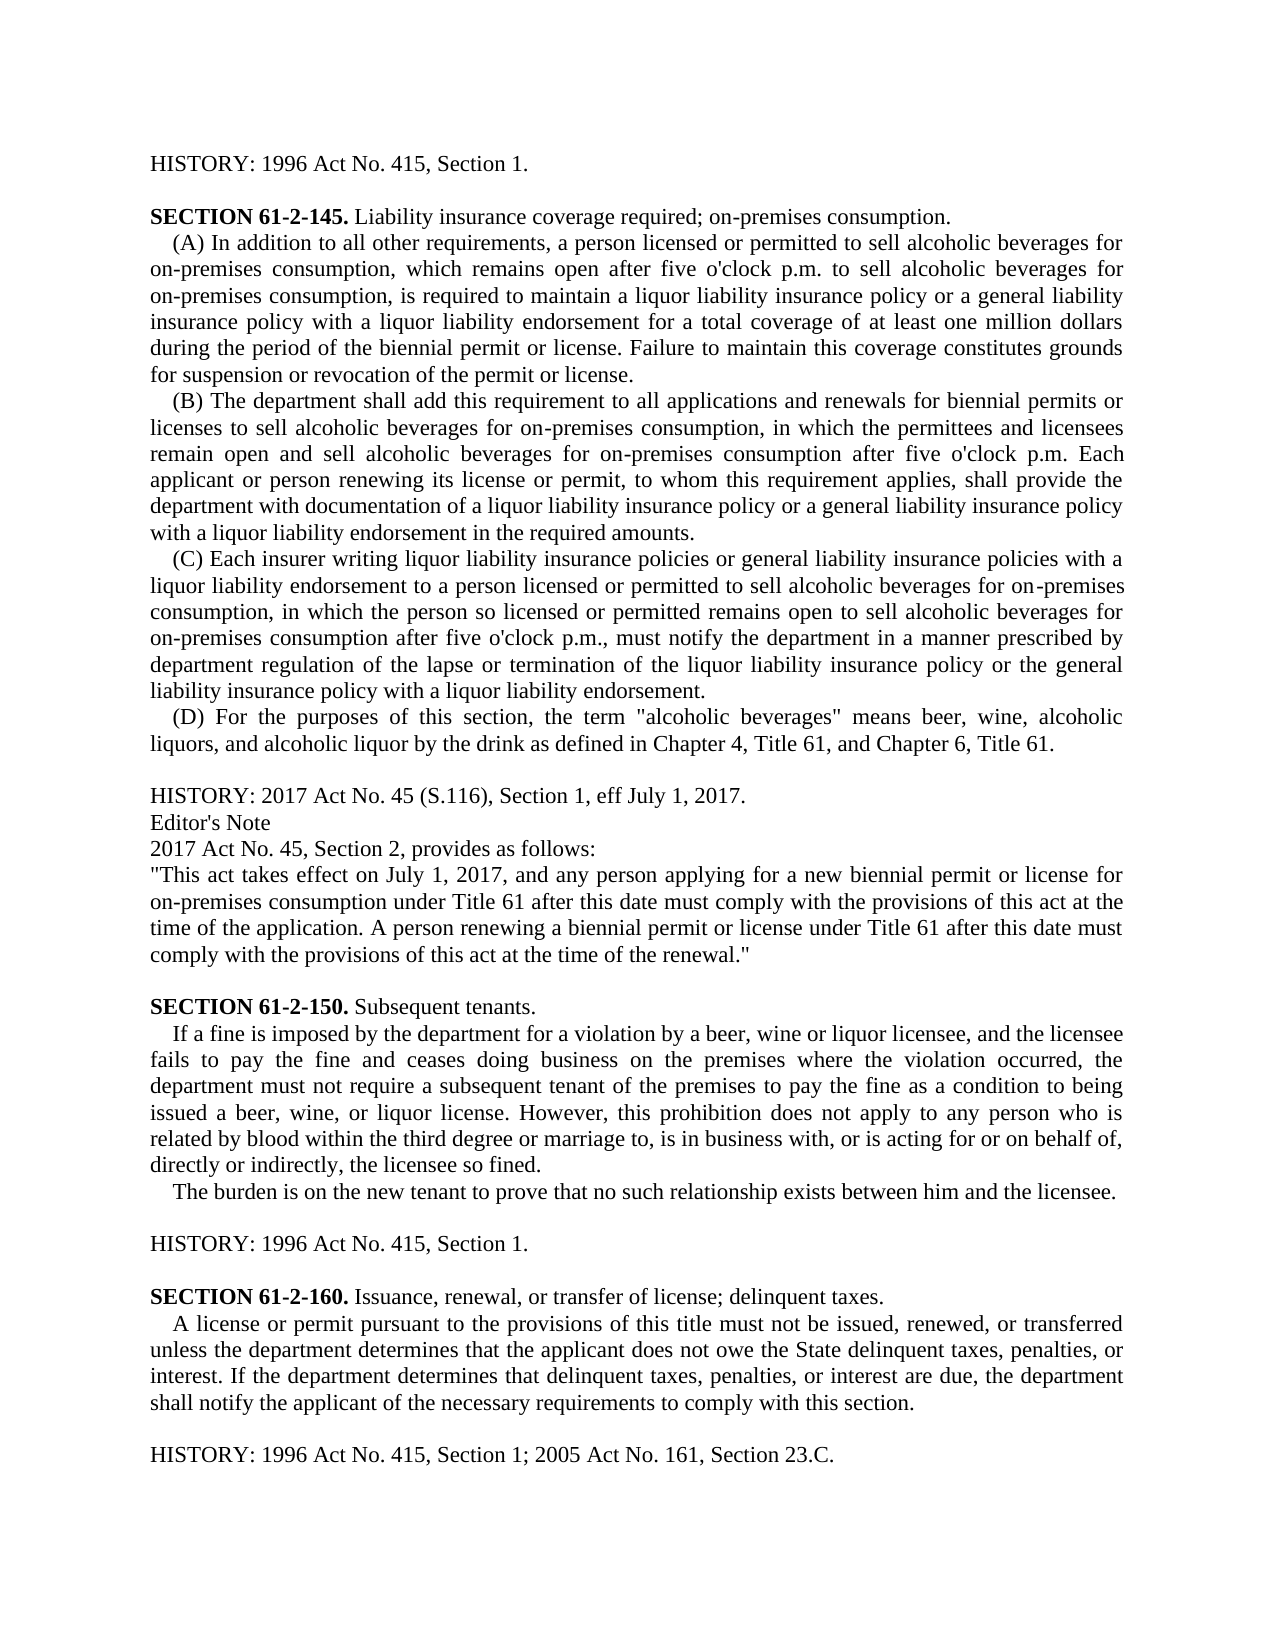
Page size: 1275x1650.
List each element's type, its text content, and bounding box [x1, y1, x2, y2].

text SECTION 61-2-160. Issuance, renewal, or transfer of license; delinquent taxes. [150, 1283, 1125, 1309]
text HISTORY: 1996 Act No. 415, Section 1. [150, 1231, 1125, 1257]
text 2017 Act No. 45, Section 2, provides as follows: [150, 835, 1125, 862]
text HISTORY: 2017 Act No. 45 (S.116), Section 1, eff July 1, 2017. [150, 782, 1125, 809]
text SECTION 61-2-145. Liability insurance coverage required; on-premises consumption. [150, 203, 1125, 229]
text If a fine is imposed by the department for a violation by a beer, wine or liquor licensee, and the licensee fails to pay the fine and ceases doing business on the premises where the violation occurred, the department must not require a subsequent tenant of the premises to pay the fine as a condition to being issued a beer, wine, or liquor license. However, this prohibition does not apply to any person who is related by blood within the third degree or marriage to, is in business with, or is acting for or on behalf of, directly or indirectly, the licensee so fined. [150, 1020, 1125, 1178]
text The burden is on the new tenant to prove that no such relationship exists between him and the licensee. [150, 1178, 1125, 1204]
text HISTORY: 1996 Act No. 415, Section 1. [150, 150, 1125, 176]
text "This act takes effect on July 1, 2017, and any person applying for a new biennial permit or license for on-premises consumption under Title 61 after this date must comply with the provisions of this act at the time of the application. A person renewing a biennial permit or license under Title 61 after this date must comply with the provisions of this act at the time of the renewal." [150, 862, 1125, 967]
text HISTORY: 1996 Act No. 415, Section 1; 2005 Act No. 161, Section 23.C. [150, 1441, 1125, 1468]
text SECTION 61-2-150. Subsequent tenants. [150, 993, 1125, 1020]
text (C) Each insurer writing liquor liability insurance policies or general liability insurance policies with a liquor liability endorsement to a person licensed or permitted to sell alcoholic beverages for on-premises consumption, in which the person so licensed or permitted remains open to sell alcoholic beverages for on-premises consumption after five o'clock p.m., must notify the department in a manner prescribed by department regulation of the lapse or termination of the liquor liability insurance policy or the general liability insurance policy with a liquor liability endorsement. [150, 545, 1125, 703]
text A license or permit pursuant to the provisions of this title must not be issued, renewed, or transferred unless the department determines that the applicant does not owe the State delinquent taxes, penalties, or interest. If the department determines that delinquent taxes, penalties, or interest are due, the department shall notify the applicant of the necessary requirements to comply with this section. [150, 1309, 1125, 1415]
text Editor's Note [150, 809, 1125, 835]
text (D) For the purposes of this section, the term "alcoholic beverages" means beer, wine, alcoholic liquors, and alcoholic liquor by the drink as defined in Chapter 4, Title 61, and Chapter 6, Title 61. [150, 703, 1125, 756]
text (A) In addition to all other requirements, a person licensed or permitted to sell alcoholic beverages for on-premises consumption, which remains open after five o'clock p.m. to sell alcoholic beverages for on-premises consumption, is required to maintain a liquor liability insurance policy or a general liability insurance policy with a liquor liability endorsement for a total coverage of at least one million dollars during the period of the biennial permit or license. Failure to maintain this coverage constitutes grounds for suspension or revocation of the permit or license. [150, 229, 1125, 387]
text (B) The department shall add this requirement to all applications and renewals for biennial permits or licenses to sell alcoholic beverages for on-premises consumption, in which the permittees and licensees remain open and sell alcoholic beverages for on-premises consumption after five o'clock p.m. Each applicant or person renewing its license or permit, to whom this requirement applies, shall provide the department with documentation of a liquor liability insurance policy or a general liability insurance policy with a liquor liability endorsement in the required amounts. [150, 387, 1125, 545]
